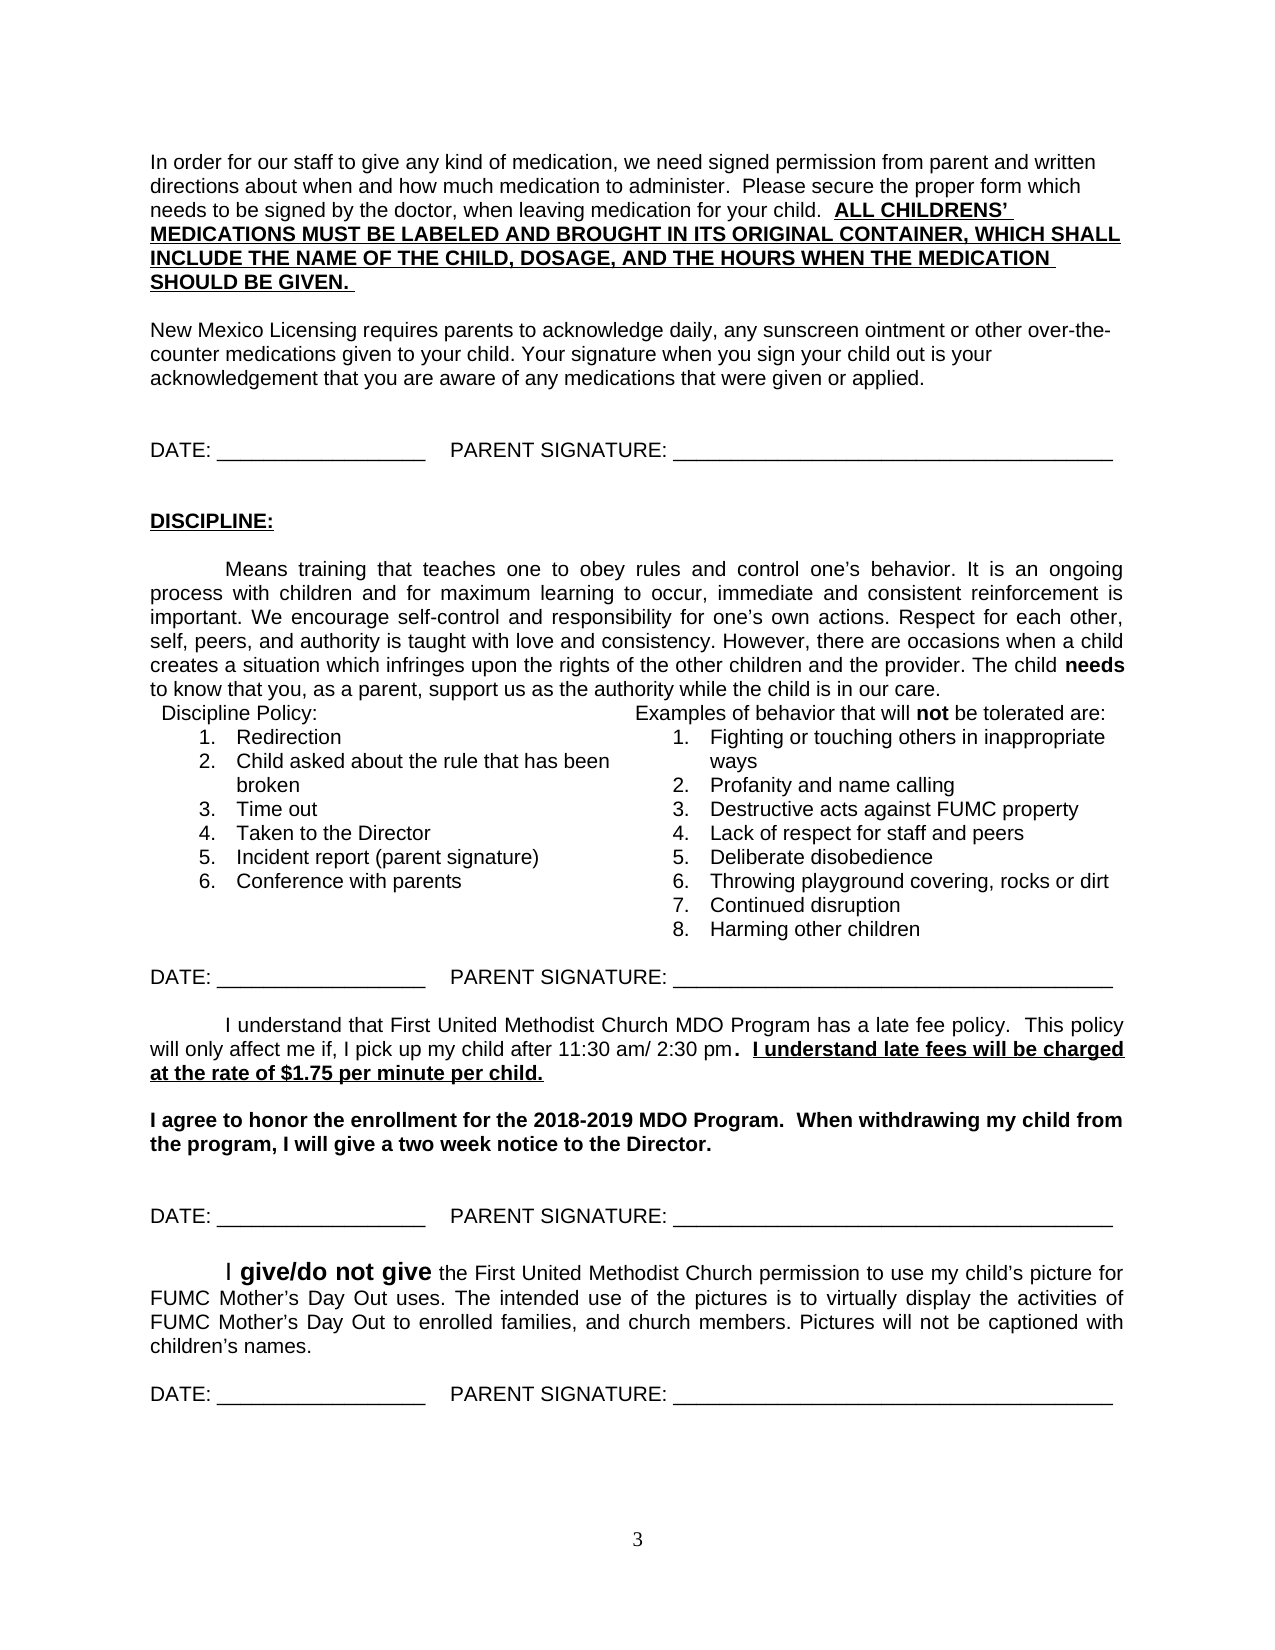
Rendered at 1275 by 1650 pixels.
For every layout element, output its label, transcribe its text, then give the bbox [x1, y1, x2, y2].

text DATE: __________________ PARENT SIGNATURE: ______________________________________ [150, 1204, 1125, 1228]
text DATE: __________________ PARENT SIGNATURE: ______________________________________ [150, 437, 1125, 461]
text Means training that teaches one to obey rules and control one’s behavior. It is an ongoing process with children and for maximum learning to occur, immediate and consistent reinforcement is important. We encourage self-control and responsibility for one’s own actions. Respect for each other, self, peers, and authority is taught with love and consistency. However, there are occasions when a child creates a situation which infringes upon the rights of the other children and the provider. The child needs to know that you, as a parent, support us as the authority while the child is in our care. [150, 557, 1125, 701]
text In order for our staff to give any kind of medication, we need signed permission from parent and written directions about when and how much medication to administer. Please secure the proper form which needs to be signed by the doctor, when leaving medication for your child. ALL CHILDRENS’ MEDICATIONS MUST BE LABELED AND BROUGHT IN ITS ORIGINAL CONTAINER, WHICH SHALL INCLUDE THE NAME OF THE CHILD, DOSAGE, AND THE HOURS WHEN THE MEDICATION SHOULD BE GIVEN. [150, 150, 1125, 294]
text I understand that First United Methodist Church MDO Program has a late fee policy. This policy will only affect me if, I pick up my child after 11:30 am/ 2:30 pm. I understand late fees will be charged at the rate of $1.75 per minute per child. [150, 1012, 1125, 1084]
text DISCIPLINE: [150, 509, 1125, 533]
text DATE: __________________ PARENT SIGNATURE: ______________________________________ [150, 964, 1125, 988]
table_header Examples of behavior that will not be tolerated are: Fighting or touching others in inappropriate ways Profanity and name calling Destructive acts against FUMC property Lack of respect for staff and peers Deliberate disobedience Throwing playground covering, rocks or dirt Continued disruption Harming other children [624, 701, 1125, 941]
table_header Discipline Policy: Redirection Child asked about the rule that has been broken Time out Taken to the Director Incident report (parent signature) Conference with parents [150, 701, 623, 941]
text DATE: __________________ PARENT SIGNATURE: ______________________________________ [150, 1381, 1125, 1405]
text I agree to honor the enrollment for the 2018-2019 MDO Program. When withdrawing my child from the program, I will give a two week notice to the Director. [150, 1108, 1125, 1156]
text New Mexico Licensing requires parents to acknowledge daily, any sunscreen ointment or other over-the-counter medications given to your child. Your signature when you sign your child out is your acknowledgement that you are aware of any medications that were given or applied. [150, 318, 1125, 389]
text I give/do not give the First United Methodist Church permission to use my child’s picture for FUMC Mother’s Day Out uses. The intended use of the pictures is to virtually display the activities of FUMC Mother’s Day Out to enrolled families, and church members. Pictures will not be captioned with children’s names. [150, 1257, 1125, 1357]
